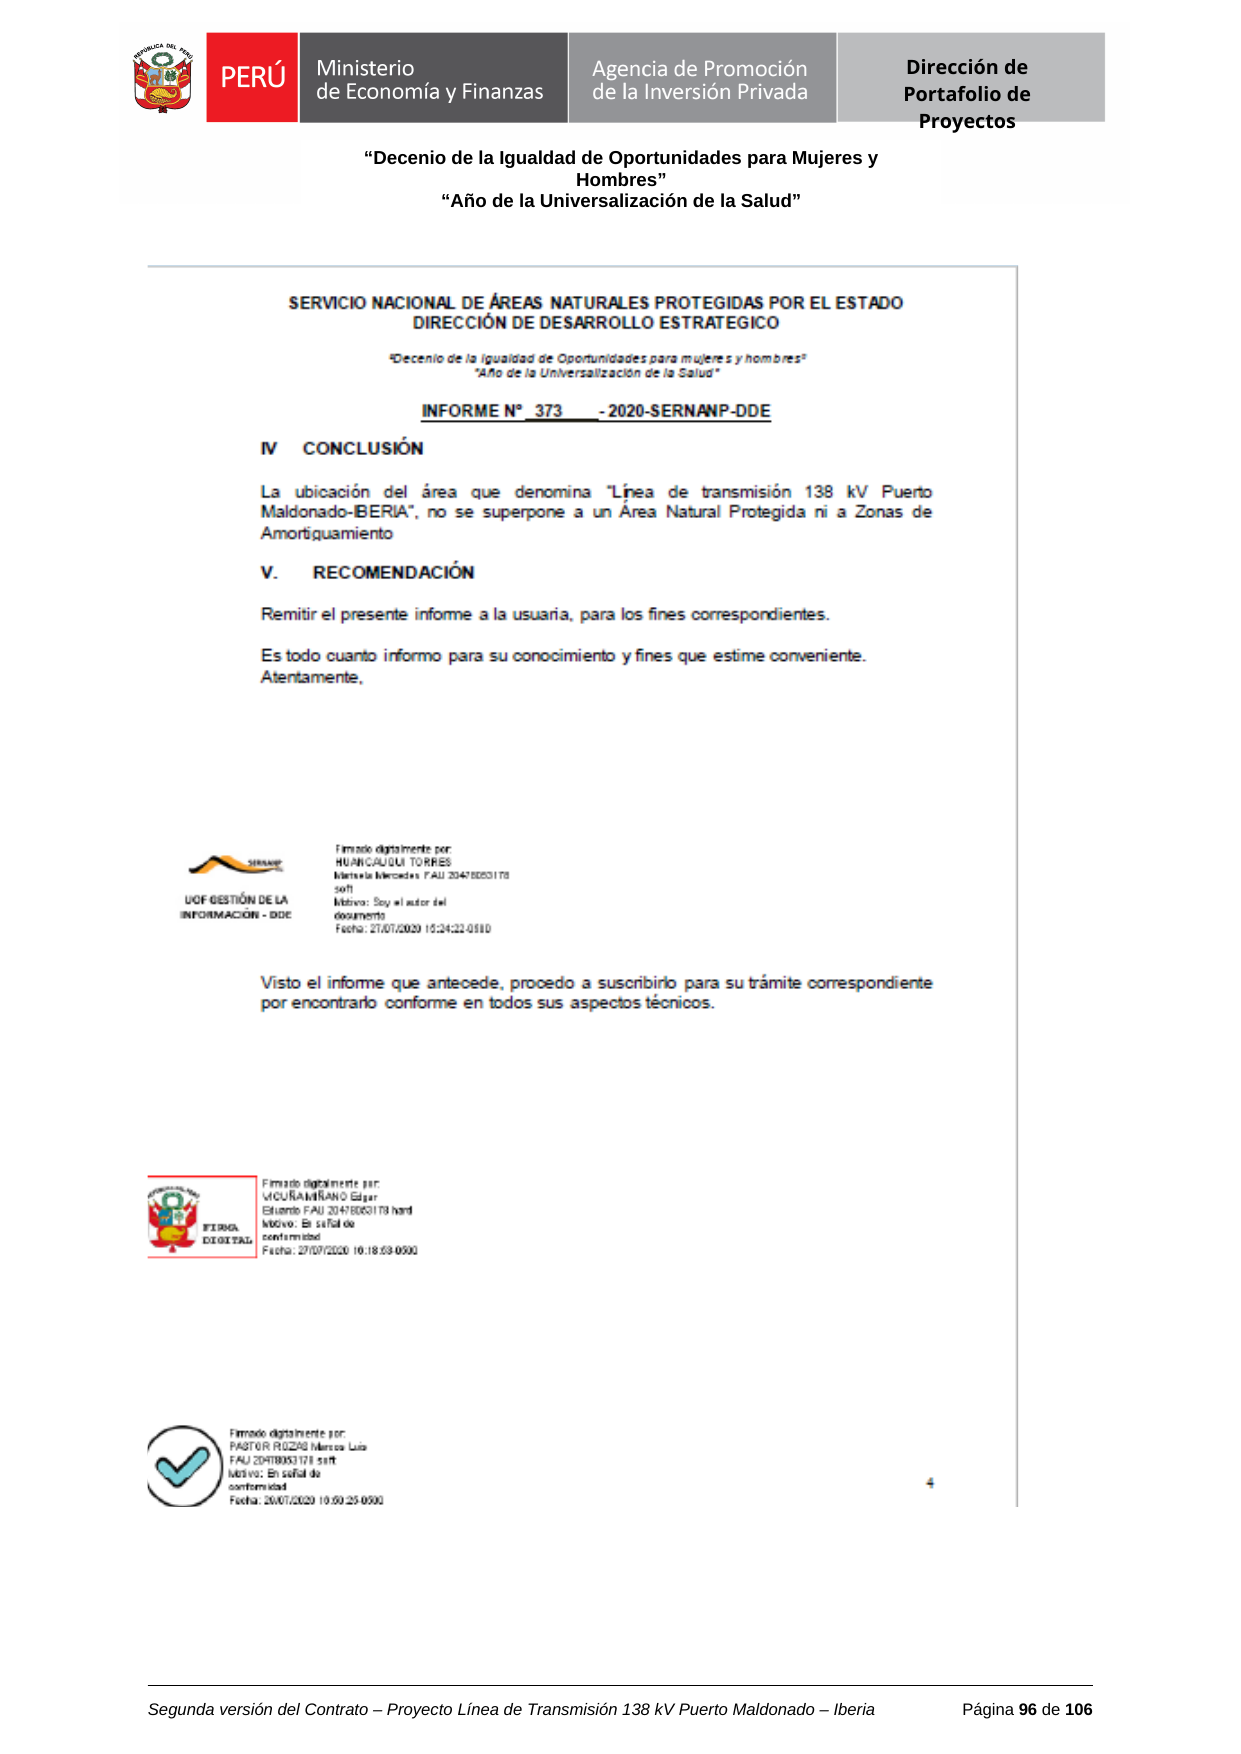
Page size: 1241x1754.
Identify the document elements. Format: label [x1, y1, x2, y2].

picture [147, 265, 1019, 1507]
picture [119, 22, 1130, 204]
